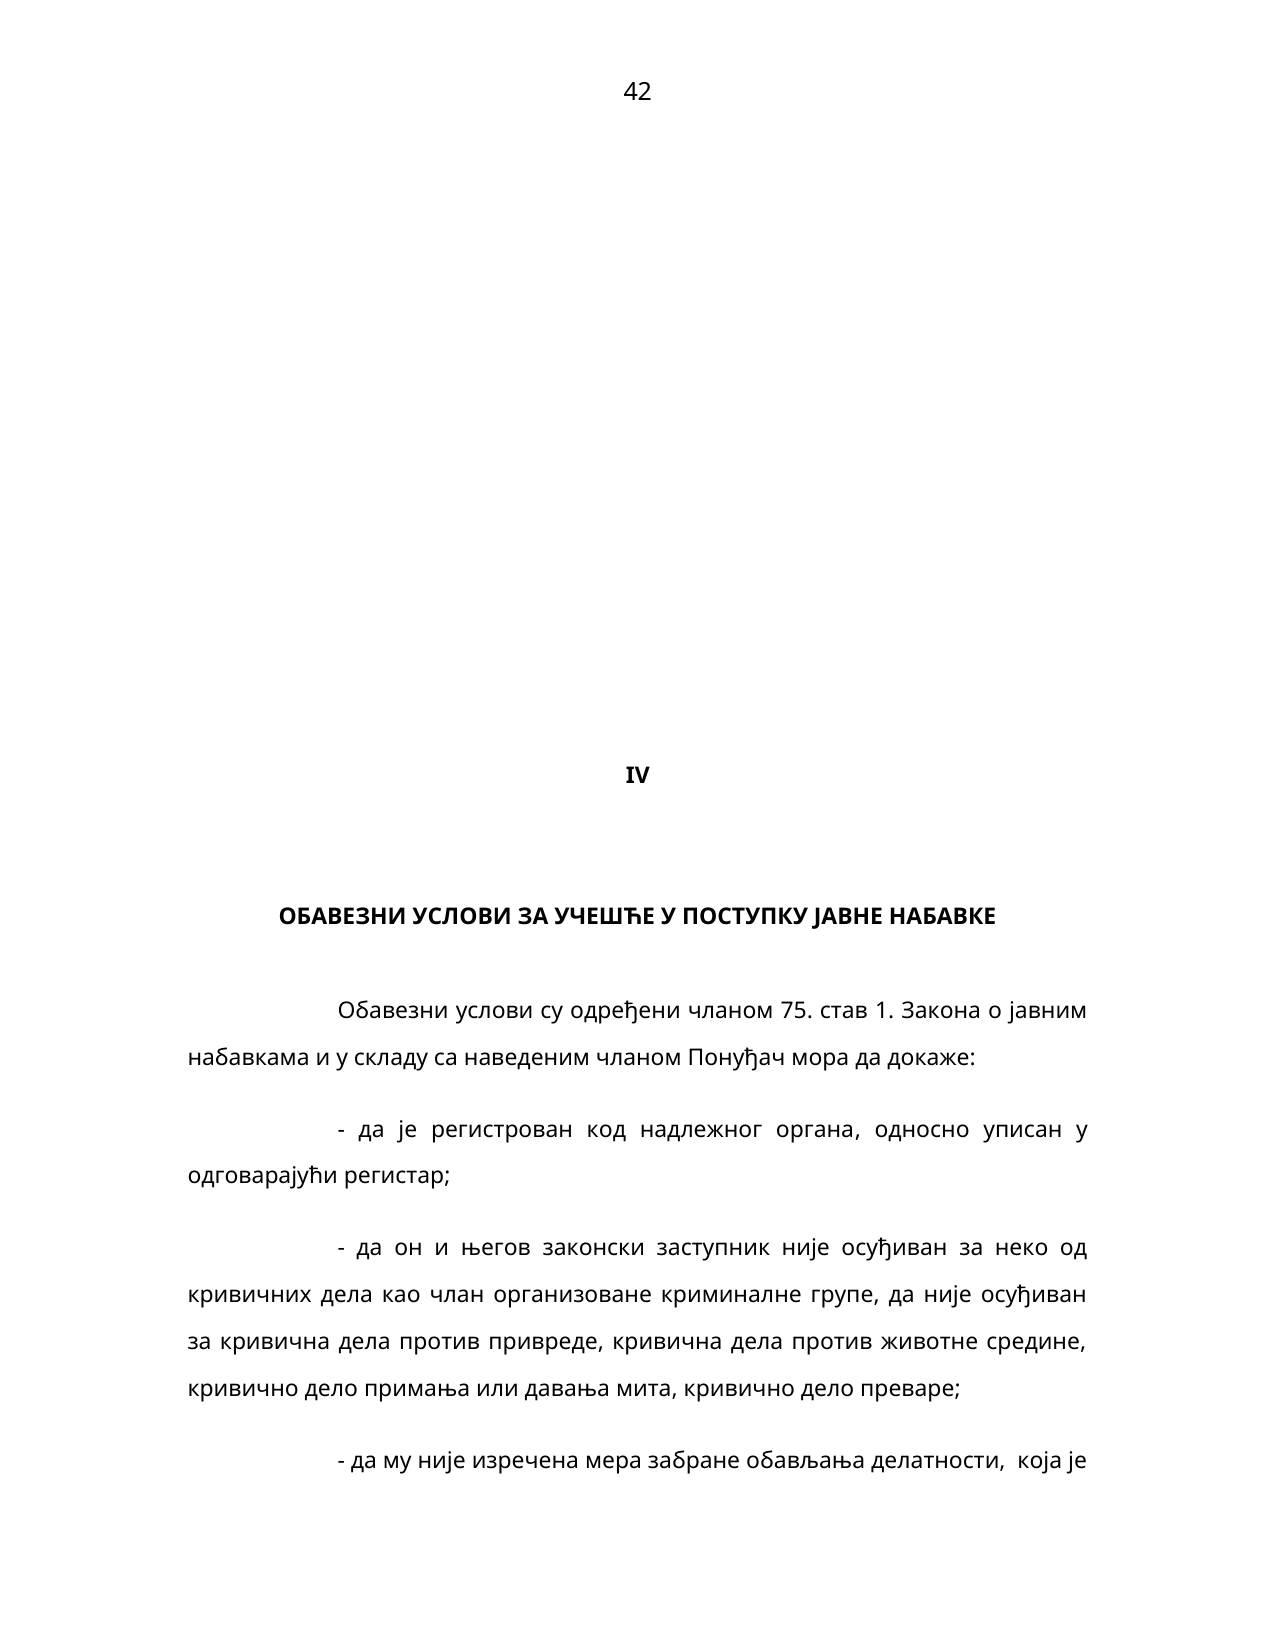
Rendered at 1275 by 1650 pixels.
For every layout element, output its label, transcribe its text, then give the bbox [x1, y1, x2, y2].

text ОБАВЕЗНИ УСЛОВИ ЗА УЧЕШЋЕ У ПОСТУПКУ ЈАВНЕ НАБАВКЕ [187, 900, 1088, 931]
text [187, 1444, 1088, 1475]
text Обавезни услови су одређени чланом 75. став 1. Закона о јавним набавкама и у складу са наведеним чланом Понуђач мора да докаже: [187, 994, 1088, 1072]
text - да је регистрован код надлежног органа, односно уписан у одговарајући регистар; [187, 1112, 1088, 1191]
text - да он и његов законски заступник није осуђиван за неко од кривичних дела као члан организоване криминалне групе, да није осуђиван за кривична дела против привреде, кривична дела против животне средине, кривично дело примања или давања мита, кривично дело преваре; [187, 1231, 1088, 1403]
text IV [187, 759, 1088, 791]
